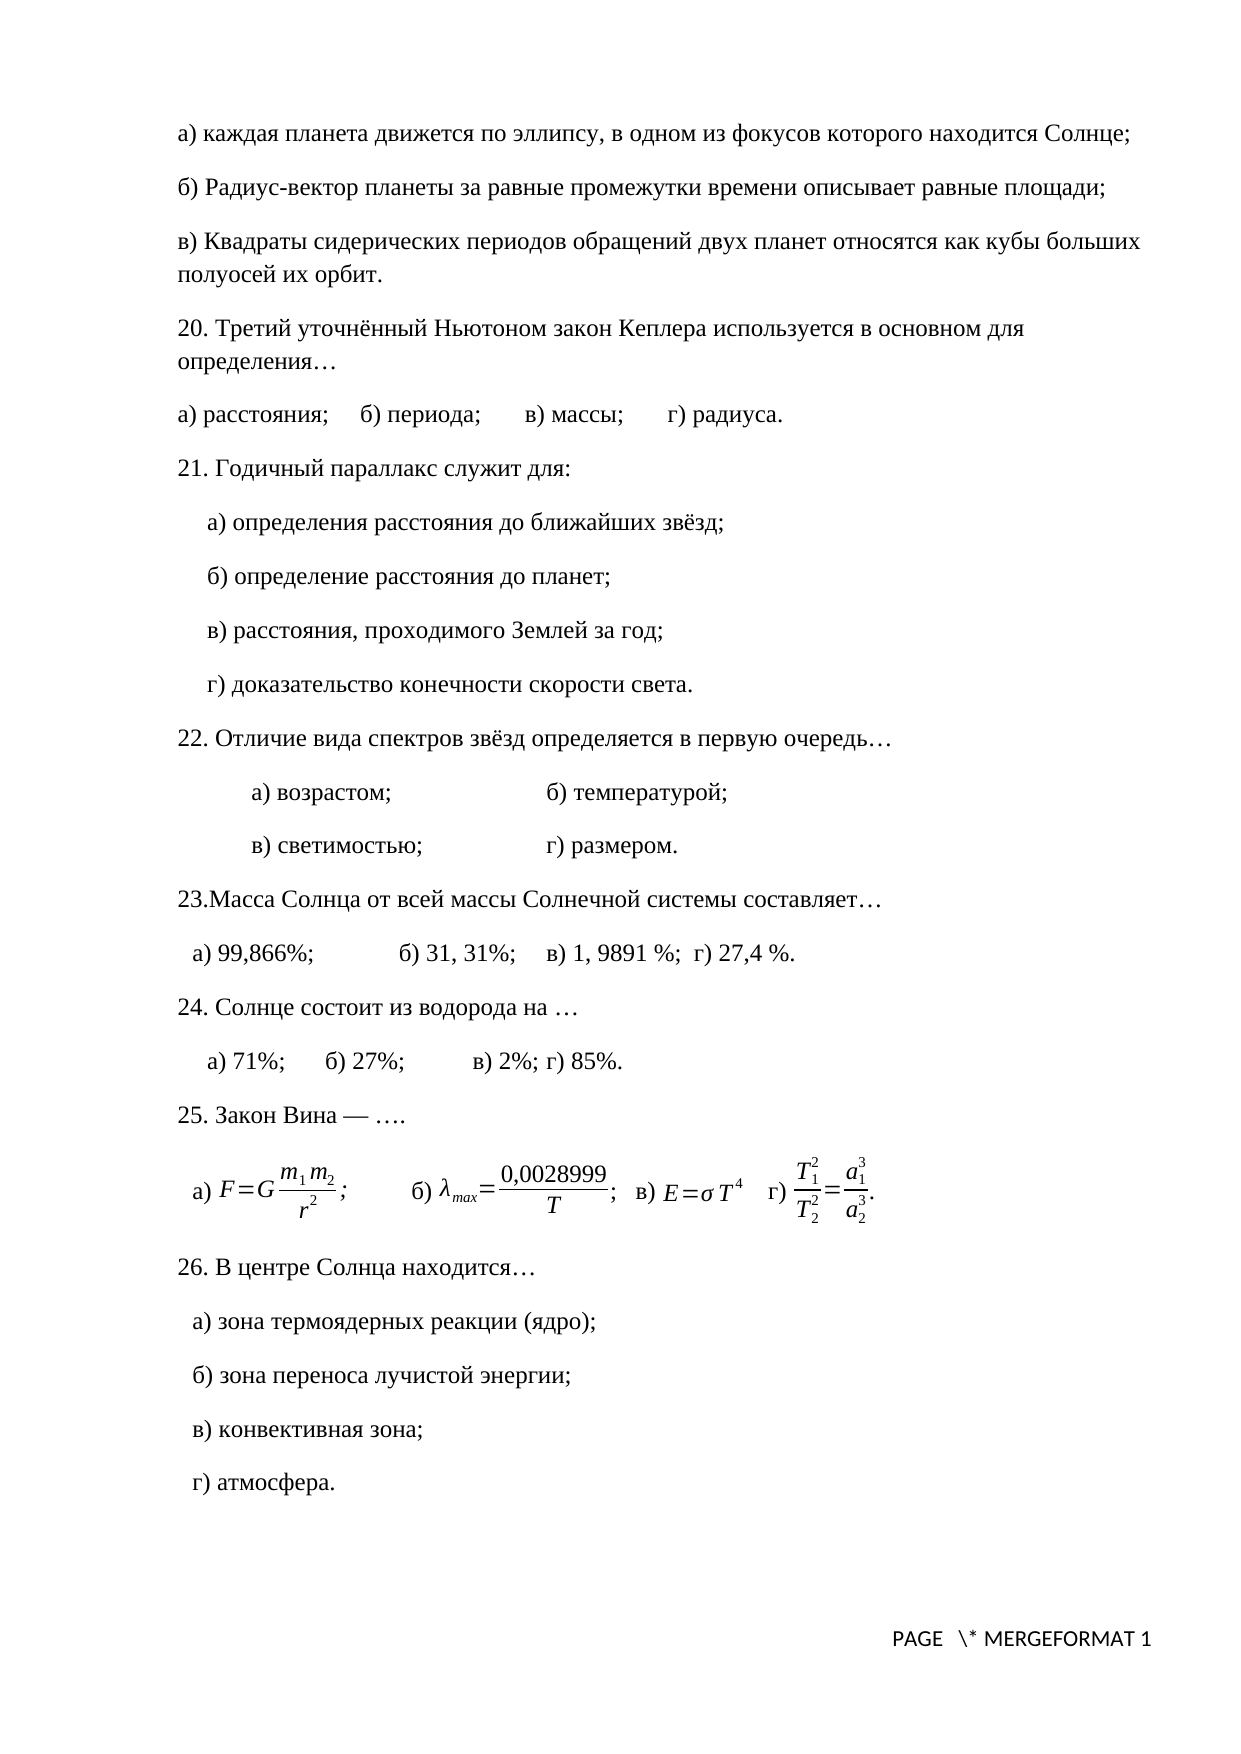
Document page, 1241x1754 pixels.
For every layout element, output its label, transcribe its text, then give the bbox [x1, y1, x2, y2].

text а) определения расстояния до ближайших звёзд; [207, 507, 1152, 536]
text 20. Третий уточнённый Ньютоном закон Кеплера используется в основном для определения… [177, 313, 1152, 374]
text а) расстояния; б) периода; в) массы; г) радиуса. [177, 399, 1152, 428]
text 26. В центре Солнца находится… [177, 1252, 1152, 1281]
text в) светимостью; г) размером. [177, 830, 1152, 859]
text в) расстояния, проходимого Землей за год; [207, 615, 1152, 644]
text б) зона переноса лучистой энергии; [192, 1360, 1152, 1388]
text б) Радиус-вектор планеты за равные промежутки времени описывает равные площади; [177, 172, 1152, 201]
text а) зона термоядерных реакции (ядро); [192, 1306, 1152, 1335]
text 25. Закон Вина — …. [177, 1100, 1152, 1128]
text а) возрастом; б) температурой; [177, 777, 1152, 805]
text а) б) ; в) г) . [192, 1153, 1152, 1227]
text а) каждая планета движется по эллипсу, в одном из фокусов которого находится Солнце; [177, 118, 1152, 147]
text а) 71%; б) 27%; в) 2%; г) 85%. [207, 1046, 1152, 1074]
text 23.Масса Солнца от всей массы Солнечной системы составляет… [177, 884, 1152, 913]
text б) определение расстояния до планет; [207, 561, 1152, 590]
text 22. Отличие вида спектров звёзд определяется в первую очередь… [177, 723, 1152, 751]
text г) доказательство конечности скорости света. [207, 669, 1152, 698]
text 24. Солнце состоит из водорода на … [177, 992, 1152, 1021]
text а) 99,866%; б) 31, 31%; в) 1, 9891 %; г) 27,4 %. [192, 938, 1152, 967]
text в) конвективная зона; [192, 1414, 1152, 1442]
text 21. Годичный параллакс служит для: [177, 453, 1152, 482]
text г) атмосфера. [192, 1467, 1152, 1496]
text в) Квадраты сидерических периодов обращений двух планет относятся как кубы больших полуосей их орбит. [177, 226, 1152, 288]
